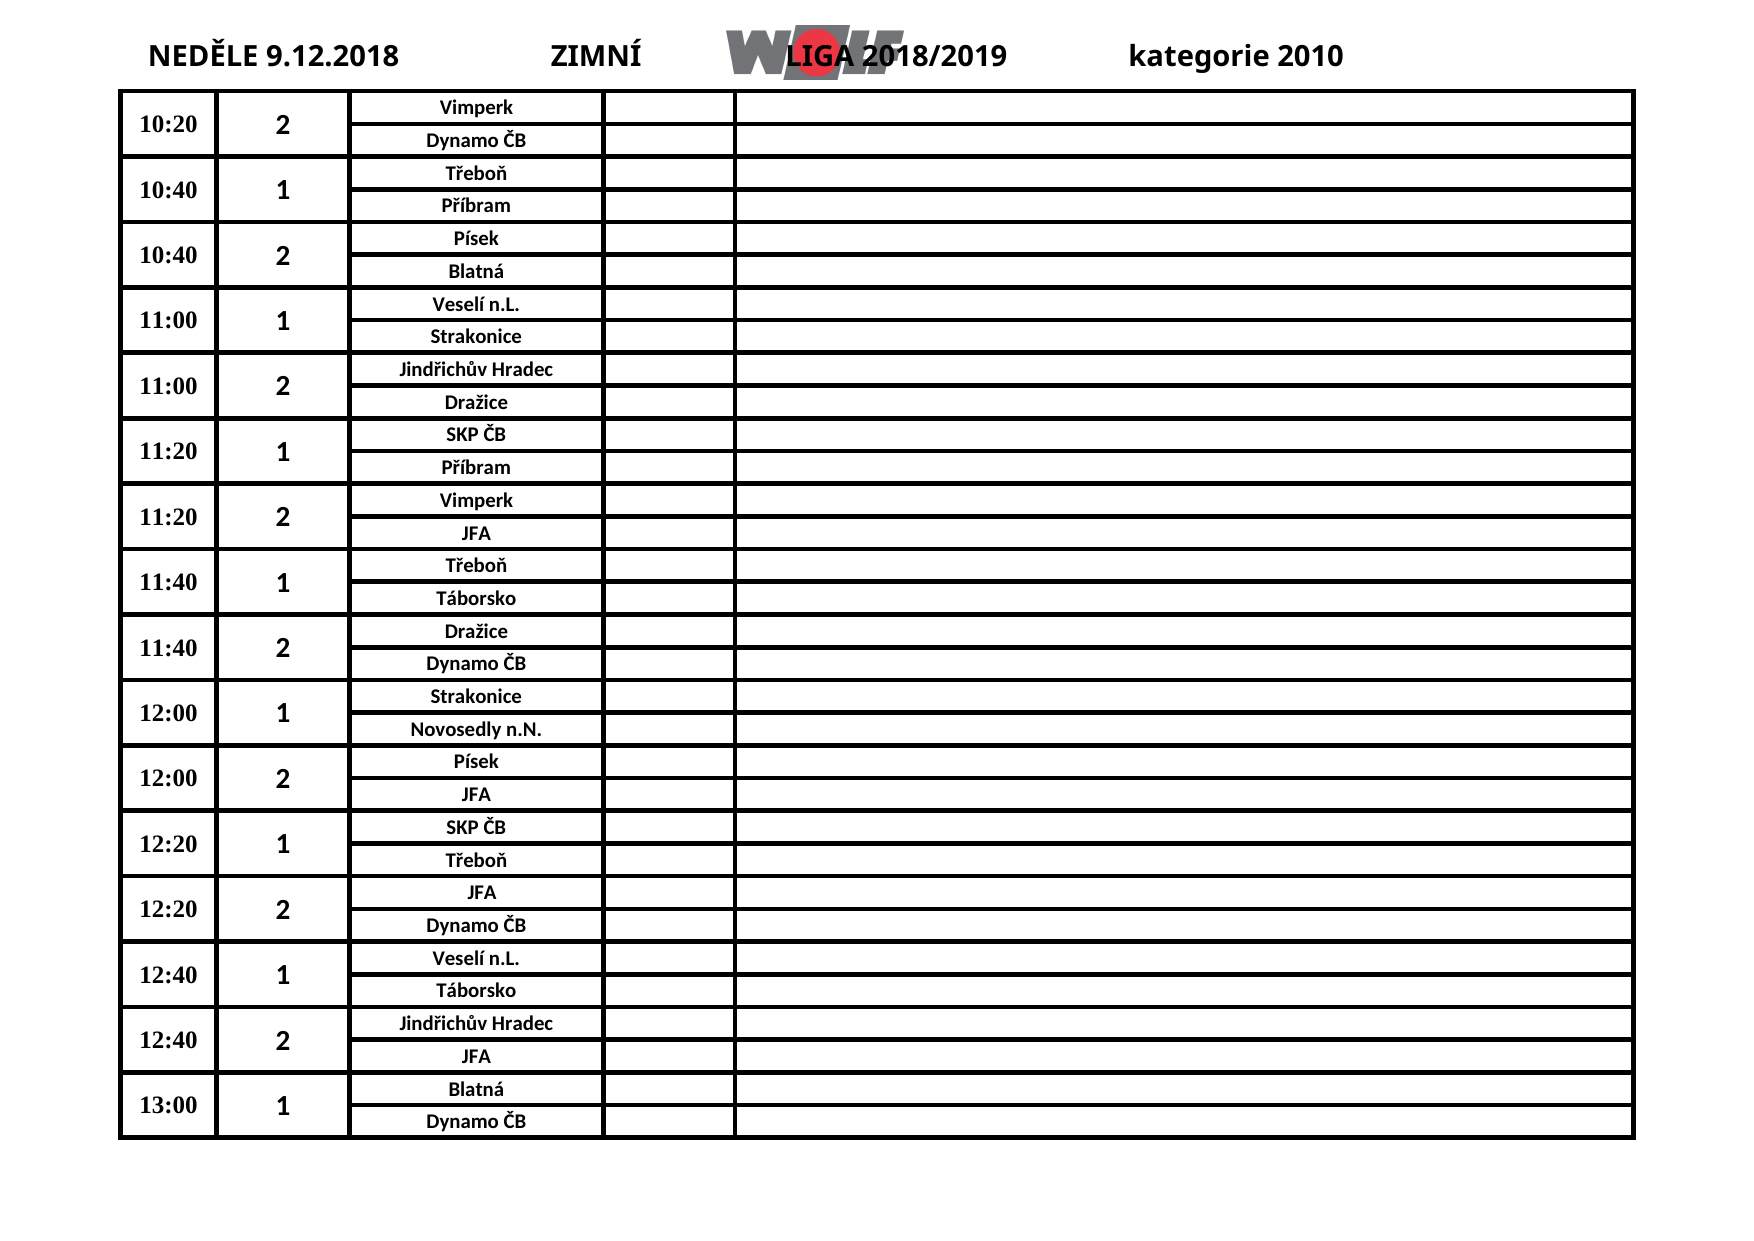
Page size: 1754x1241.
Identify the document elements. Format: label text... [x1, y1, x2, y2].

table_cell 12:40 [123, 1009, 214, 1070]
table_cell Třeboň [352, 159, 601, 187]
table_cell [737, 780, 1631, 808]
table_cell 1 [219, 944, 347, 1004]
table_cell [606, 650, 733, 677]
table_cell Táborsko [352, 977, 601, 1004]
table_cell [606, 93, 733, 121]
table_cell SKP ČB [352, 813, 601, 841]
table_cell [606, 715, 733, 743]
table_cell [737, 355, 1631, 383]
table_cell [606, 780, 733, 808]
table_cell Dynamo ČB [352, 650, 601, 677]
table_cell [606, 878, 733, 906]
table_cell [606, 682, 733, 710]
table_cell [606, 551, 733, 579]
table_cell 2 [219, 486, 347, 547]
table_cell [737, 911, 1631, 939]
table_cell [737, 1009, 1631, 1037]
table_cell [737, 551, 1631, 579]
table_cell SKP ČB [352, 421, 601, 448]
table_cell [606, 813, 733, 841]
table_cell [606, 617, 733, 645]
table_cell [606, 192, 733, 219]
table_cell [606, 159, 733, 187]
table_cell Písek [352, 748, 601, 776]
table_cell [606, 355, 733, 383]
table_cell 13:00 [123, 1075, 214, 1135]
table_cell 2 [219, 617, 347, 677]
table_cell 1 [219, 1075, 347, 1135]
table_cell [606, 1107, 733, 1135]
table_cell [737, 846, 1631, 874]
table_cell 1 [219, 290, 347, 350]
table_cell [737, 977, 1631, 1004]
table_cell 1 [219, 813, 347, 874]
table_cell 11:00 [123, 355, 214, 416]
table_cell 2 [219, 878, 347, 939]
table_cell [737, 1075, 1631, 1103]
table_cell [737, 224, 1631, 252]
table_cell Dynamo ČB [352, 126, 601, 154]
table_cell [606, 126, 733, 154]
table_cell 11:20 [123, 421, 214, 481]
table_cell Vimperk [352, 93, 601, 121]
table_cell [737, 878, 1631, 906]
table_cell Táborsko [352, 584, 601, 612]
table_cell Jindřichův Hradec [352, 355, 601, 383]
table_cell Vimperk [352, 486, 601, 514]
table_cell Veselí n.L. [352, 944, 601, 972]
table_cell 12:00 [123, 682, 214, 743]
table_cell [606, 224, 733, 252]
table_cell [606, 1009, 733, 1037]
table_cell [606, 486, 733, 514]
table_cell 2 [219, 355, 347, 416]
table_cell [606, 257, 733, 285]
table_cell 1 [219, 551, 347, 612]
table_cell Dražice [352, 388, 601, 416]
table_cell [737, 93, 1631, 121]
table_cell 11:40 [123, 551, 214, 612]
table_cell [737, 126, 1631, 154]
table_cell 1 [219, 682, 347, 743]
table_cell 12:20 [123, 813, 214, 874]
table_cell [737, 388, 1631, 416]
table_cell 10:40 [123, 159, 214, 219]
table_cell [737, 944, 1631, 972]
table_cell [737, 290, 1631, 318]
table_cell [606, 388, 733, 416]
table_cell [737, 617, 1631, 645]
table_cell 2 [219, 224, 347, 285]
table_cell 2 [219, 93, 347, 154]
table_cell [606, 977, 733, 1004]
table_cell JFA [352, 878, 601, 906]
table_cell [737, 192, 1631, 219]
table_cell [606, 290, 733, 318]
table_cell 10:40 [123, 224, 214, 285]
table_cell [606, 944, 733, 972]
table_cell Příbram [352, 453, 601, 481]
table_cell [606, 911, 733, 939]
table_cell [606, 584, 733, 612]
table_cell JFA [352, 1042, 601, 1070]
table_cell [737, 584, 1631, 612]
table_cell 11:00 [123, 290, 214, 350]
table_cell [737, 257, 1631, 285]
table_cell 12:00 [123, 748, 214, 808]
table_cell Blatná [352, 1075, 601, 1103]
table_cell 1 [219, 421, 347, 481]
table_cell Dynamo ČB [352, 1107, 601, 1135]
table_cell 12:40 [123, 944, 214, 1004]
table_cell [737, 1042, 1631, 1070]
table_cell [737, 322, 1631, 350]
picture [726, 25, 904, 80]
table_cell JFA [352, 519, 601, 547]
table_cell [606, 748, 733, 776]
table_cell [737, 421, 1631, 448]
table_cell Třeboň [352, 551, 601, 579]
table_cell [737, 1107, 1631, 1135]
table_cell Příbram [352, 192, 601, 219]
table_cell Dynamo ČB [352, 911, 601, 939]
table_cell 10:20 [123, 93, 214, 154]
table_cell [606, 1075, 733, 1103]
table_cell [606, 519, 733, 547]
table_cell [737, 453, 1631, 481]
table_cell 1 [219, 159, 347, 219]
table_cell [737, 486, 1631, 514]
table_cell 12:20 [123, 878, 214, 939]
table_cell Strakonice [352, 682, 601, 710]
table_cell [606, 453, 733, 481]
table_cell Jindřichův Hradec [352, 1009, 601, 1037]
table_cell Blatná [352, 257, 601, 285]
table_cell Strakonice [352, 322, 601, 350]
table_cell 2 [219, 1009, 347, 1070]
table_cell Veselí n.L. [352, 290, 601, 318]
table_cell Písek [352, 224, 601, 252]
table_cell [606, 421, 733, 448]
table_cell Dražice [352, 617, 601, 645]
table_cell [737, 715, 1631, 743]
table_cell [737, 650, 1631, 677]
table_cell [737, 159, 1631, 187]
table_cell [737, 519, 1631, 547]
table_cell 2 [219, 748, 347, 808]
table_cell [737, 813, 1631, 841]
table_cell Třeboň [352, 846, 601, 874]
table_cell [606, 846, 733, 874]
table_cell [737, 748, 1631, 776]
table_cell [606, 1042, 733, 1070]
table_cell 11:40 [123, 617, 214, 677]
table_cell 11:20 [123, 486, 214, 547]
table_cell JFA [352, 780, 601, 808]
table_cell [737, 682, 1631, 710]
table_cell Novosedly n.N. [352, 715, 601, 743]
table_cell [606, 322, 733, 350]
